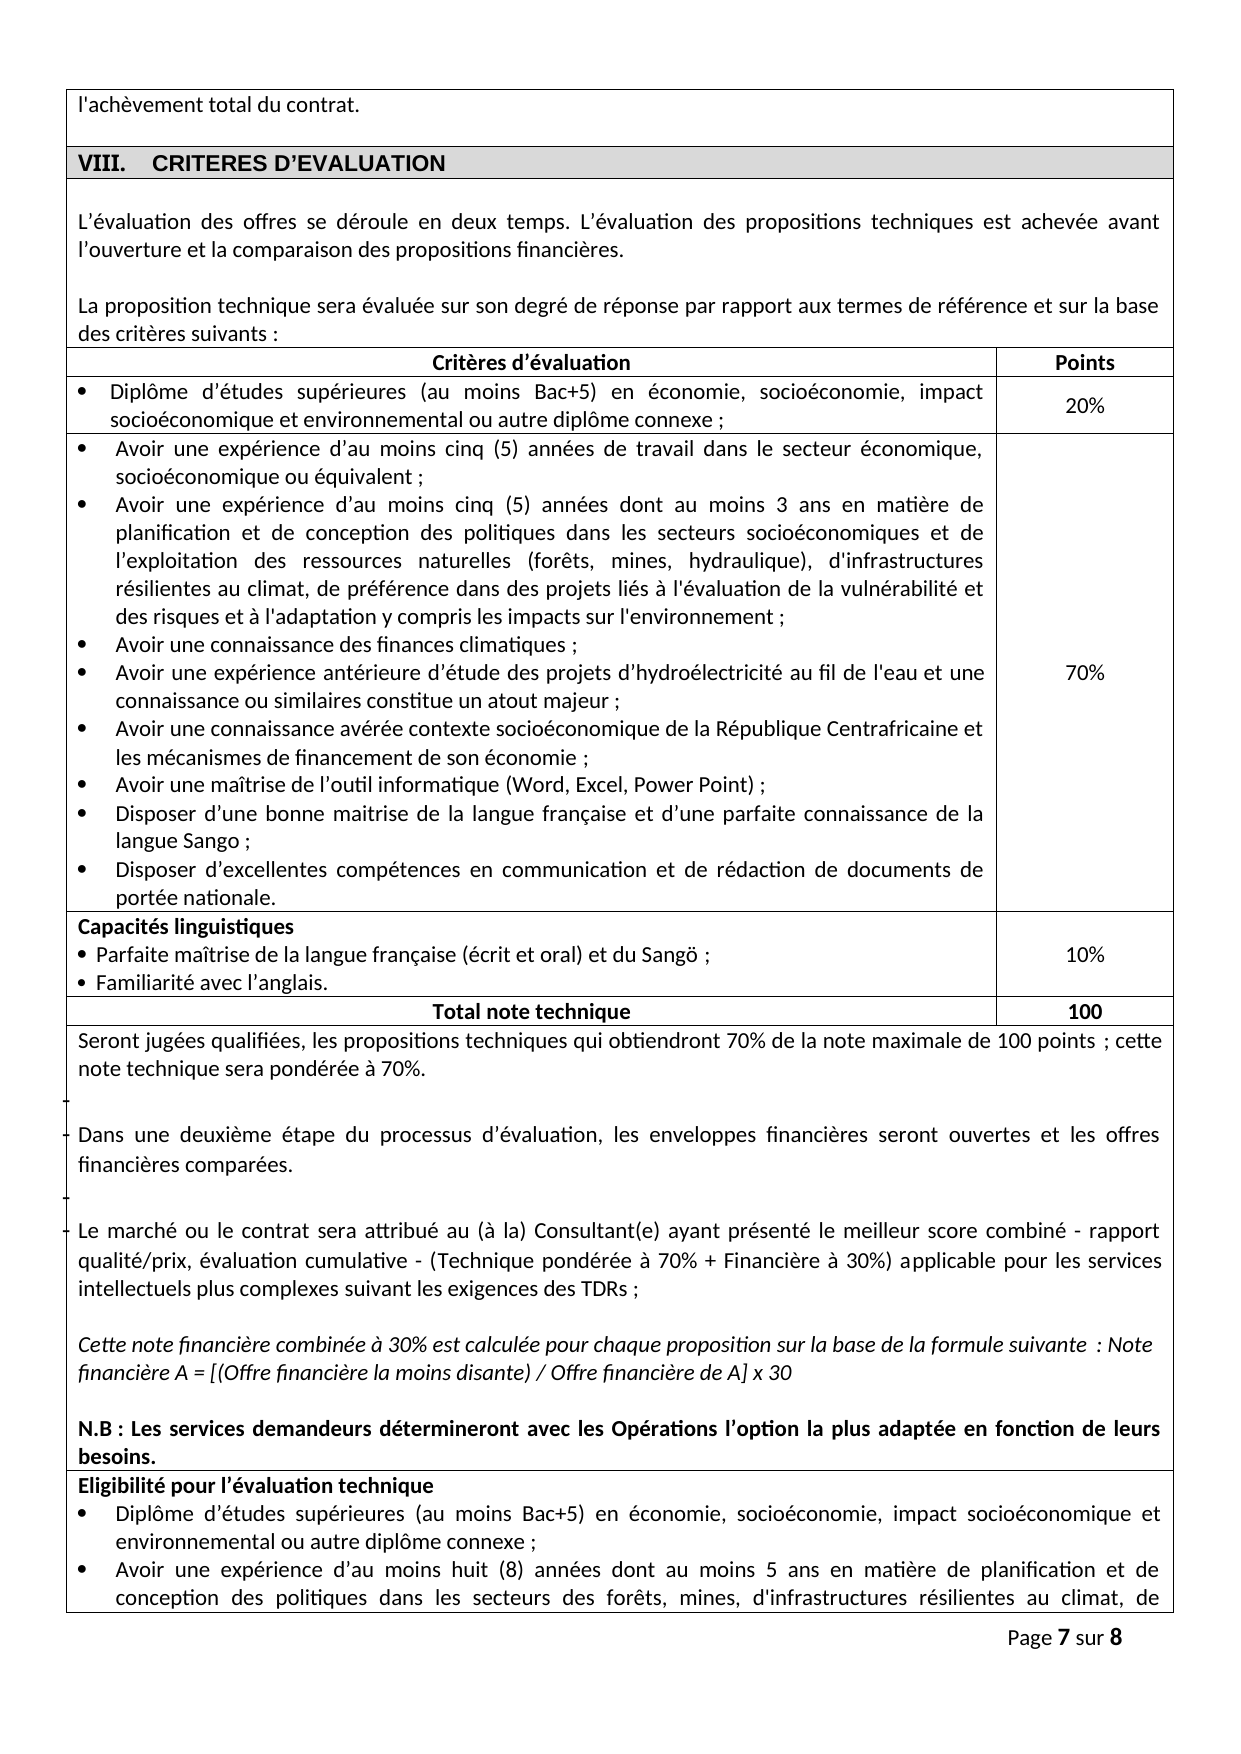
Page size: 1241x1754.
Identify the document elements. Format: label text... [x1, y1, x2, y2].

table_cell Avoir une expérience d’au moins cinq (5) années de travail dans le secteur économique, socioéconomique ou équivalent ; Avoir une expérience d’au moins cinq (5) années dont au moins 3 ans en matière de planification et de conception des politiques dans les secteurs socioéconomiques et de l’exploitation des ressources naturelles (forêts, mines, hydraulique), d'infrastructures résilientes au climat, de préférence dans des projets liés à l'évaluation de la vulnérabilité et des risques et à l'adaptation y compris les impacts sur l'environnement ; Avoir une connaissance des finances climatiques ; Avoir une expérience antérieure d’étude des projets d’hydroélectricité au fil de l'eau et une connaissance ou similaires constitue un atout majeur ; Avoir une connaissance avérée contexte socioéconomique de la République Centrafricaine et les mécanismes de financement de son économie ; Avoir une maîtrise de l’outil informatique (Word, Excel, Power Point) ; Disposer d’une bonne maitrise de la langue française et d’une parfaite connaissance de la langue Sango ; Disposer d’excellentes compétences en communication et de rédaction de documents de portée nationale. [67, 434, 996, 911]
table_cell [67, 90, 1173, 146]
table_cell CRITERES D’EVALUATION [67, 147, 1173, 178]
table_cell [67, 1471, 1173, 1612]
table_cell 100 [997, 997, 1173, 1025]
table_cell L’évaluation des offres se déroule en deux temps. L’évaluation des propositions techniques est achevée avant l’ouverture et la comparaison des propositions financières. La proposition technique sera évaluée sur son degré de réponse par rapport aux termes de référence et sur la base des critères suivants : [67, 179, 1173, 347]
table_cell 70% [997, 434, 1173, 911]
table_cell 10% [997, 912, 1173, 996]
table_cell Critères d’évaluation [67, 348, 996, 376]
table_cell 20% [997, 377, 1173, 433]
table_cell Points [997, 348, 1173, 376]
table_cell Capacités linguistiques Parfaite maîtrise de la langue française (écrit et oral) et du Sangö ; Familiarité avec l’anglais. [67, 912, 996, 996]
table_cell Total note technique [67, 997, 996, 1025]
table_cell Seront jugées qualifiées, les propositions techniques qui obtiendront 70% de la note maximale de 100 points ; cette note technique sera pondérée à 70%. Dans une deuxième étape du processus d’évaluation, les enveloppes financières seront ouvertes et les offres financières comparées. Le marché ou le contrat sera attribué au (à la) Consultant(e) ayant présenté le meilleur score combiné - rapport qualité/prix, évaluation cumulative - (Technique pondérée à 70% + Financière à 30%) applicable pour les services intellectuels plus complexes suivant les exigences des TDRs ; Cette note financière combinée à 30% est calculée pour chaque proposition sur la base de la formule suivante : Note financière A = [(Offre financière la moins disante) / Offre financière de A] x 30 N.B : Les services demandeurs détermineront avec les Opérations l’option la plus adaptée en fonction de leurs besoins. [67, 1026, 1173, 1470]
table_cell Diplôme d’études supérieures (au moins Bac+5) en économie, socioéconomie, impact socioéconomique et environnemental ou autre diplôme connexe ; [67, 377, 996, 433]
